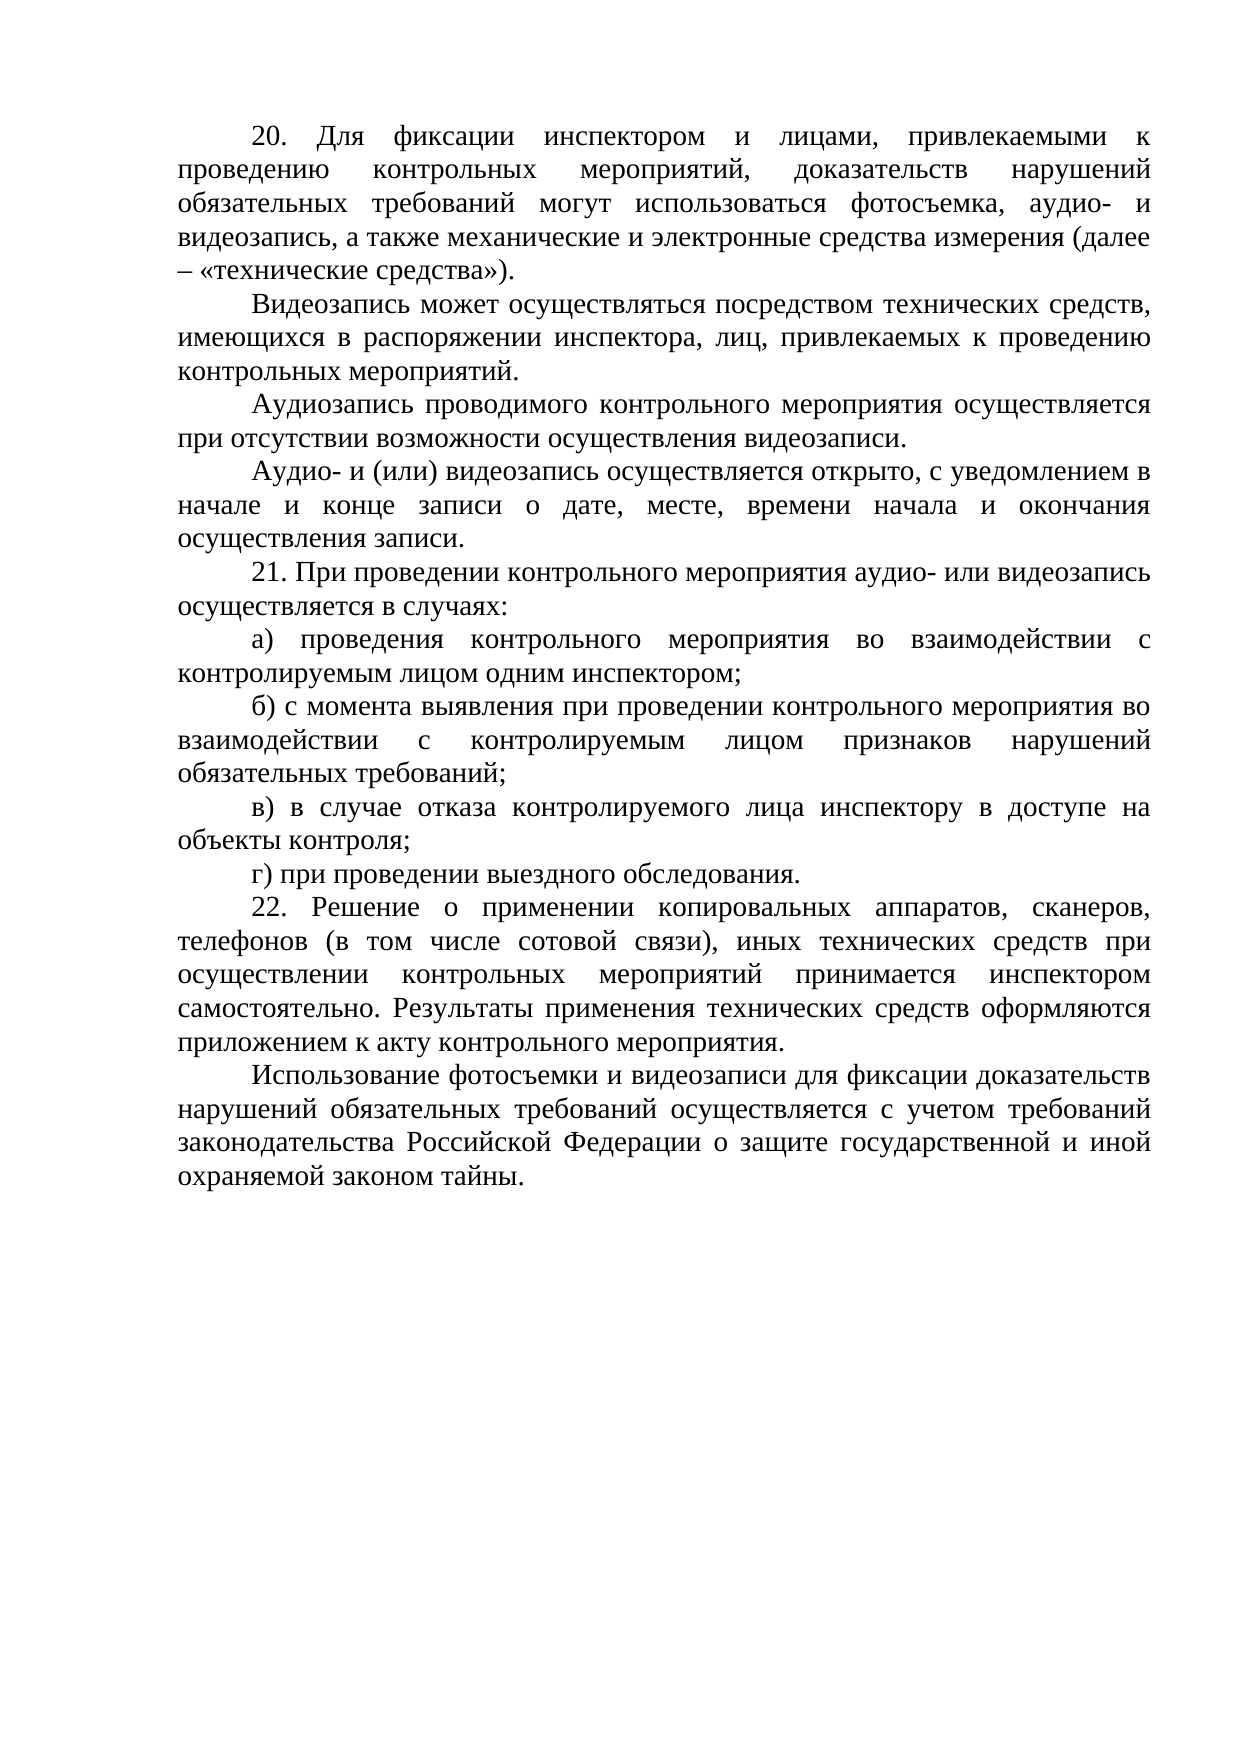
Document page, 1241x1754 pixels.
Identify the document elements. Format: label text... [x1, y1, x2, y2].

text Аудиозапись проводимого контрольного мероприятия осуществляется при отсутствии возможности осуществления видеозаписи. [177, 386, 1152, 453]
text Использование фотосъемки и видеозаписи для фиксации доказательств нарушений обязательных требований осуществляется с учетом требований законодательства Российской Федерации о защите государственной и иной охраняемой законом тайны. [177, 1057, 1152, 1191]
text 20. Для фиксации инспектором и лицами, привлекаемыми к проведению контрольных мероприятий, доказательств нарушений обязательных требований могут использоваться фотосъемка, аудио- и видеозапись, а также механические и электронные средства измерения (далее – «технические средства»). [177, 118, 1152, 286]
text Аудио- и (или) видеозапись осуществляется открыто, с уведомлением в начале и конце записи о дате, месте, времени начала и окончания осуществления записи. [177, 453, 1152, 554]
text 22. Решение о применении копировальных аппаратов, сканеров, телефонов (в том числе сотовой связи), иных технических средств при осуществлении контрольных мероприятий принимается инспектором самостоятельно. Результаты применения технических средств оформляются приложением к акту контрольного мероприятия. [177, 889, 1152, 1057]
text 21. При проведении контрольного мероприятия аудио- или видеозапись осуществляется в случаях: [177, 554, 1152, 621]
text б) с момента выявления при проведении контрольного мероприятия во взаимодействии с контролируемым лицом признаков нарушений обязательных требований; [177, 688, 1152, 789]
text в) в случае отказа контролируемого лица инспектору в доступе на объекты контроля; [177, 789, 1152, 856]
text Видеозапись может осуществляться посредством технических средств, имеющихся в распоряжении инспектора, лиц, привлекаемых к проведению контрольных мероприятий. [177, 286, 1152, 386]
text а) проведения контрольного мероприятия во взаимодействии с контролируемым лицом одним инспектором; [177, 621, 1152, 688]
text г) при проведении выездного обследования. [177, 856, 1152, 889]
